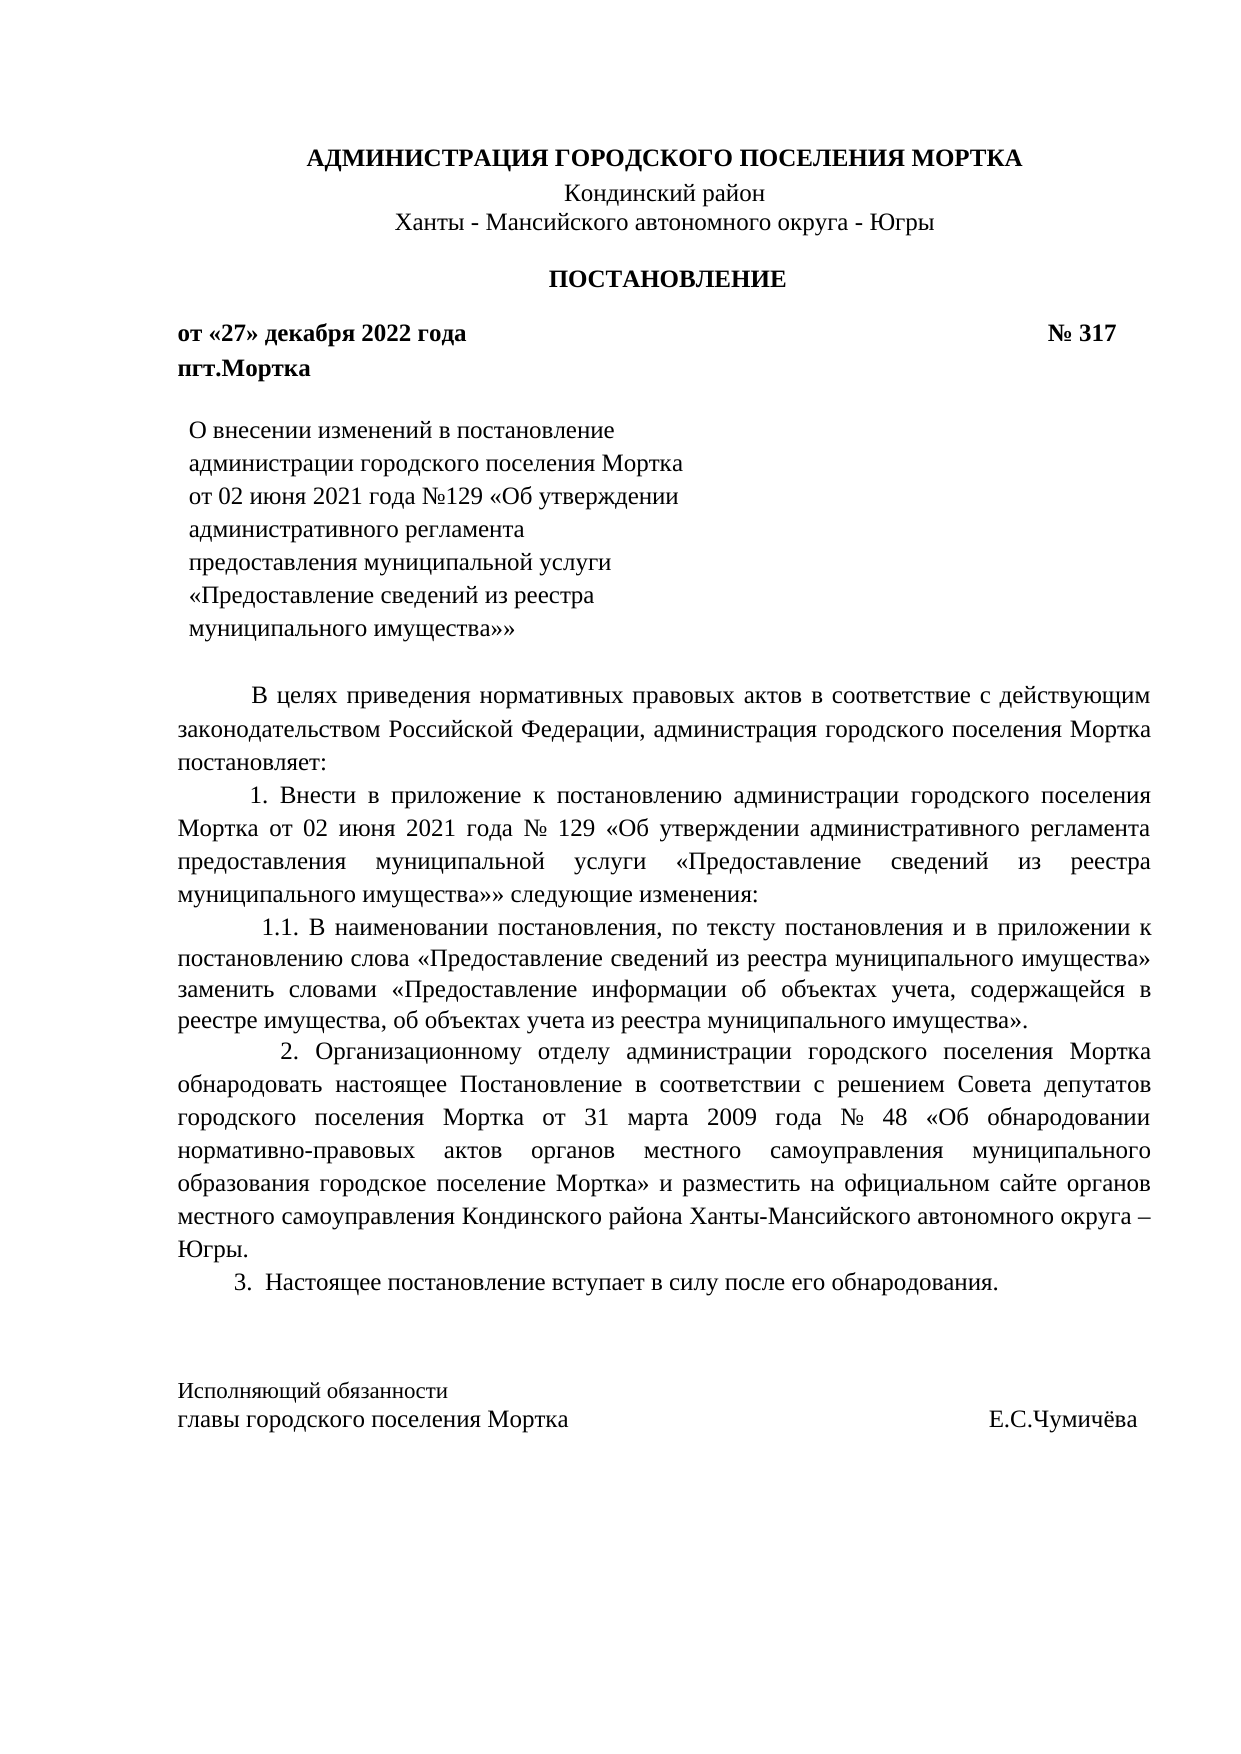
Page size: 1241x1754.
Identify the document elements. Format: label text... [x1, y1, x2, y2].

text Исполняющий обязанности [177, 1377, 1152, 1404]
text 1.1. В наименовании постановления, по тексту постановления и в приложении к постановлению слова «Предоставление сведений из реестра муниципального имущества» заменить словами «Предоставление информации об объектах учета, содержащейся в реестре имущества, об объектах учета из реестра муниципального имущества». [177, 912, 1152, 1034]
text пгт.Мортка [177, 353, 1152, 382]
text 3. Настоящее постановление вступает в силу после его обнародования. [177, 1267, 1152, 1296]
text Кондинский район [177, 178, 1152, 207]
text 1. Внести в приложение к постановлению администрации городского поселения Мортка от 02 июня 2021 года № 129 «Об утверждении административного регламента предоставления муниципальной услуги «Предоставление сведений из реестра муниципального имущества»» следующие изменения: [177, 780, 1152, 907]
text АДМИНИСТРАЦИЯ ГОРОДСКОГО ПОСЕЛЕНИЯ МОРТКА [177, 143, 1152, 172]
text Ханты - Мансийского автономного округа - Югры [177, 207, 1152, 236]
text главы городского поселения Мортка Е.С.Чумичёва [177, 1404, 1152, 1432]
text 2. Организационному отделу администрации городского поселения Мортка обнародовать настоящее Постановление в соответствии с решением Совета депутатов городского поселения Мортка от 31 марта 2009 года № 48 «Об обнародовании нормативно-правовых актов органов местного самоуправления муниципального образования городское поселение Мортка» и разместить на официальном сайте органов местного самоуправления Кондинского района Ханты-Мансийского автономного округа – Югры. [177, 1036, 1152, 1263]
text В целях приведения нормативных правовых актов в соответствие с действующим законодательством Российской Федерации, администрация городского поселения Мортка постановляет: [177, 681, 1152, 775]
table_header О внесении изменений в постановление администрации городского поселения Мортка от 02 июня 2021 года №129 «Об утверждении административного регламента предоставления муниципальной услуги «Предоставление сведений из реестра муниципального имущества»» [177, 415, 705, 646]
text от «27» декабря 2022 года № 317 [177, 318, 1152, 347]
text ПОСТАНОВЛЕНИЕ [177, 264, 1152, 293]
